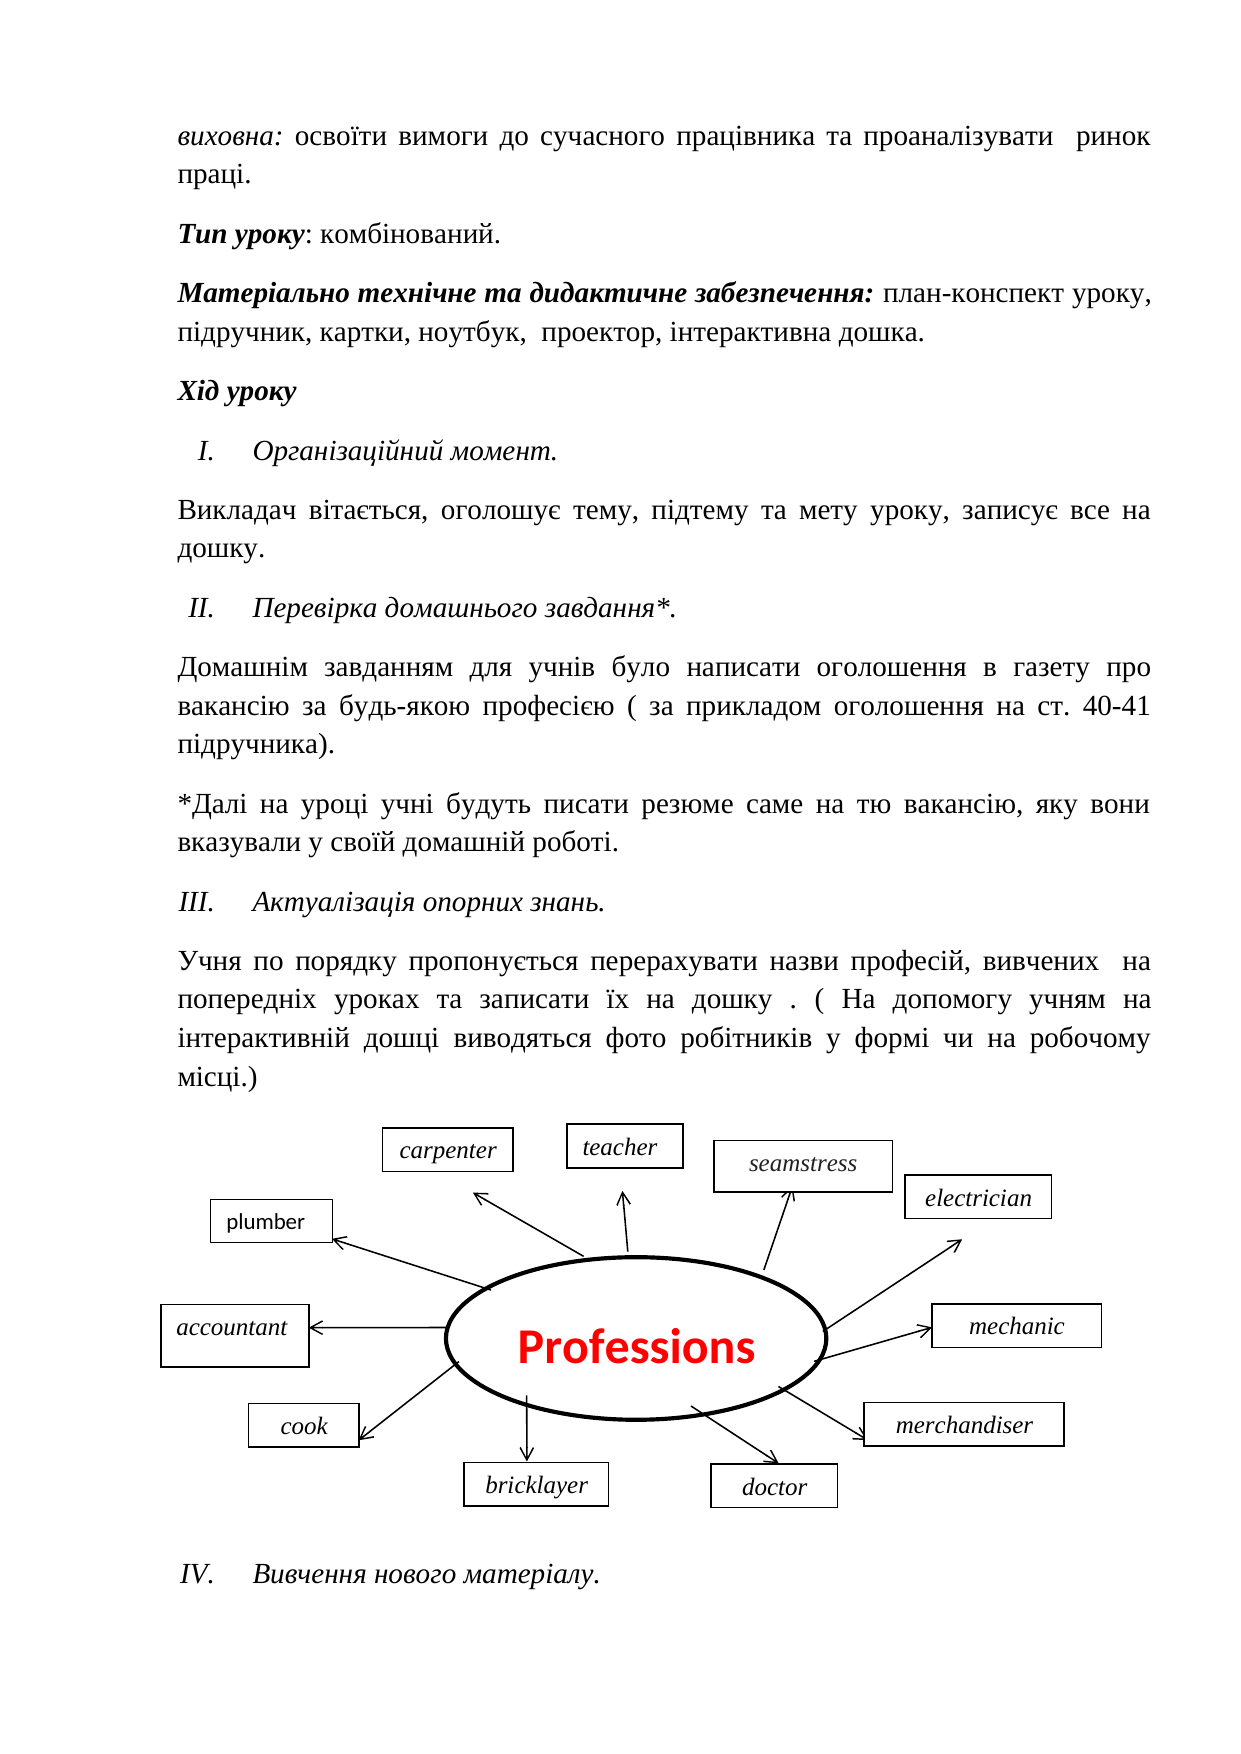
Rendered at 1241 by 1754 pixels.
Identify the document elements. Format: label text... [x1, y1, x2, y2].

text Матеріально технічне та дидактичне забезпечення: план-конспект уроку, підручник, картки, ноутбук, проектор, інтерактивна дошка. [177, 275, 1152, 347]
list Організаційний момент. [215, 433, 1152, 466]
text Учня по порядку пропонується перерахувати назви професій, вивчених на попередніх уроках та записати їх на дошку . ( На допомогу учням на інтерактивній дошці виводяться фото робітників у формі чи на робочому місці.) [177, 943, 1152, 1092]
list Вивчення нового матеріалу. [215, 1556, 1152, 1589]
list Актуалізація опорних знань. [215, 884, 1152, 917]
text *Далі на уроці учні будуть писати резюме саме на тю вакансію, яку вони вказували у своїй домашній роботі. [177, 786, 1152, 858]
text Хід уроку [177, 373, 1152, 407]
text Тип уроку: комбінований. [177, 216, 1152, 249]
text Домашнім завданням для учнів було написати оголошення в газету про вакансію за будь-якою професією ( за прикладом оголошення на ст. 40-41 підручника). [177, 649, 1152, 760]
list Перевірка домашнього завдання*. [215, 590, 1152, 623]
text Викладач вітається, оголошує тему, підтему та мету уроку, записує все на дошку. [177, 492, 1152, 564]
text виховна: освоїти вимоги до сучасного працівника та проаналізувати ринок праці. [177, 118, 1152, 190]
